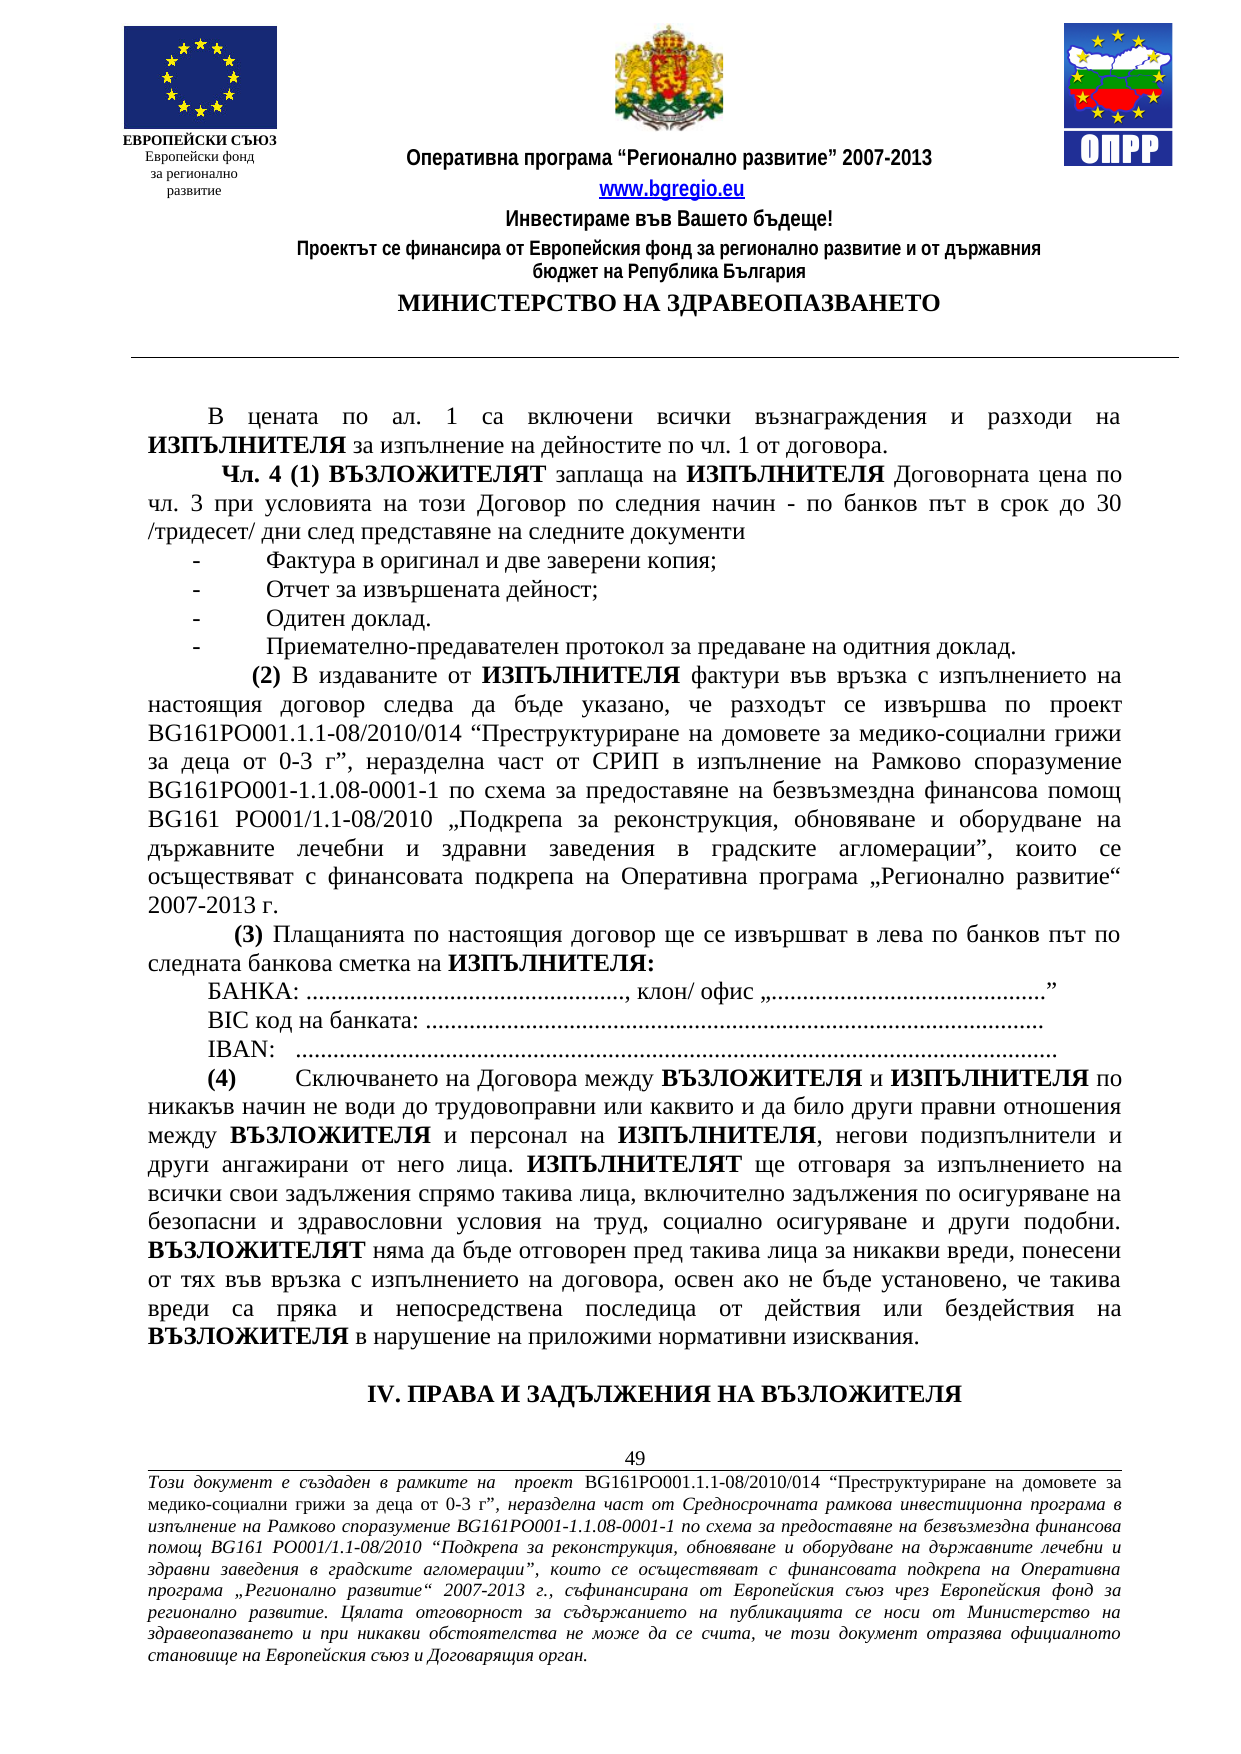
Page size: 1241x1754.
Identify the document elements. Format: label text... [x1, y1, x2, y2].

picture [121, 23, 278, 132]
text (3) Плащанията по настоящия договор ще се извършват в лева по банков път по следната банкова сметка на ИЗПЪЛНИТЕЛЯ: [148, 919, 1122, 976]
list Приемателно-предавателен протокол за предаване на одитния доклад. [192, 631, 1122, 660]
text ІV. ПРАВА И ЗАДЪЛЖЕНИЯ НА ВЪЗЛОЖИТЕЛЯ [148, 1379, 1122, 1408]
text BIC код на банката: ................................................................................................... [148, 1005, 1122, 1034]
text В цената по ал. 1 са включени всички възнаграждения и разходи на ИЗПЪЛНИТЕЛЯ за изпълнение на дейностите по чл. 1 от договора. [148, 401, 1122, 459]
list Одитен доклад. [192, 603, 1122, 631]
picture [615, 23, 724, 132]
list Фактура в оригинал и две заверени копия; [192, 545, 1122, 574]
text (4) Сключването на Договора между ВЪЗЛОЖИТЕЛЯ и ИЗПЪЛНИТЕЛЯ по никакъв начин не води до трудовоправни или каквито и да било други правни отношения между ВЪЗЛОЖИТЕЛЯ и персонал на ИЗПЪЛНИТЕЛЯ, негови подизпълнители и други ангажирани от него лица. ИЗПЪЛНИТЕЛЯТ ще отговаря за изпълнението на всички свои задължения спрямо такива лица, включително задължения по осигуряване на безопасни и здравословни условия на труд, социално осигуряване и други подобни. ВЪЗЛОЖИТЕЛЯТ няма да бъде отговорен пред такива лица за никакви вреди, понесени от тях във връзка с изпълнението на договора, освен ако не бъде установено, че такива вреди са пряка и непосредствена последица от действия или бездействия на ВЪЗЛОЖИТЕЛЯ в нарушение на приложими нормативни изисквания. [148, 1063, 1122, 1350]
text (2) В издаваните от ИЗПЪЛНИТЕЛЯ фактури във връзка с изпълнението на настоящия договор следва да бъде указано, че разходът се извършва по проект BG161PO001.1.1-08/2010/014 “Преструктуриране на домовете за медико-социални грижи за деца от 0-3 г”, неразделна част от СРИП в изпълнение на Рамково споразумение BG161PO001-1.1.08-0001-1 по схема за предоставяне на безвъзмездна финансова помощ BG161 PO001/1.1-08/2010 „Подкрепа за реконструкция, обновяване и оборудване на държавните лечебни и здравни заведения в градските агломерации”, които се осъществяват с финансовата подкрепа на Оперативна програма „Регионално развитие“ 2007-2013 г. [148, 660, 1122, 919]
text IBAN: .......................................................................................................................... [148, 1034, 1122, 1063]
list Отчет за извършената дейност; [192, 574, 1122, 603]
text Чл. 4 (1) ВЪЗЛОЖИТЕЛЯТ заплаща на ИЗПЪЛНИТЕЛЯ Договорната цена по чл. 3 при условията на този Договор по следния начин - по банков път в срок до 30 /тридесет/ дни след представяне на следните документи [148, 459, 1122, 545]
picture [1064, 23, 1173, 166]
text БАНКА: ..................................................., клон/ офис „............................................” [148, 976, 1122, 1005]
